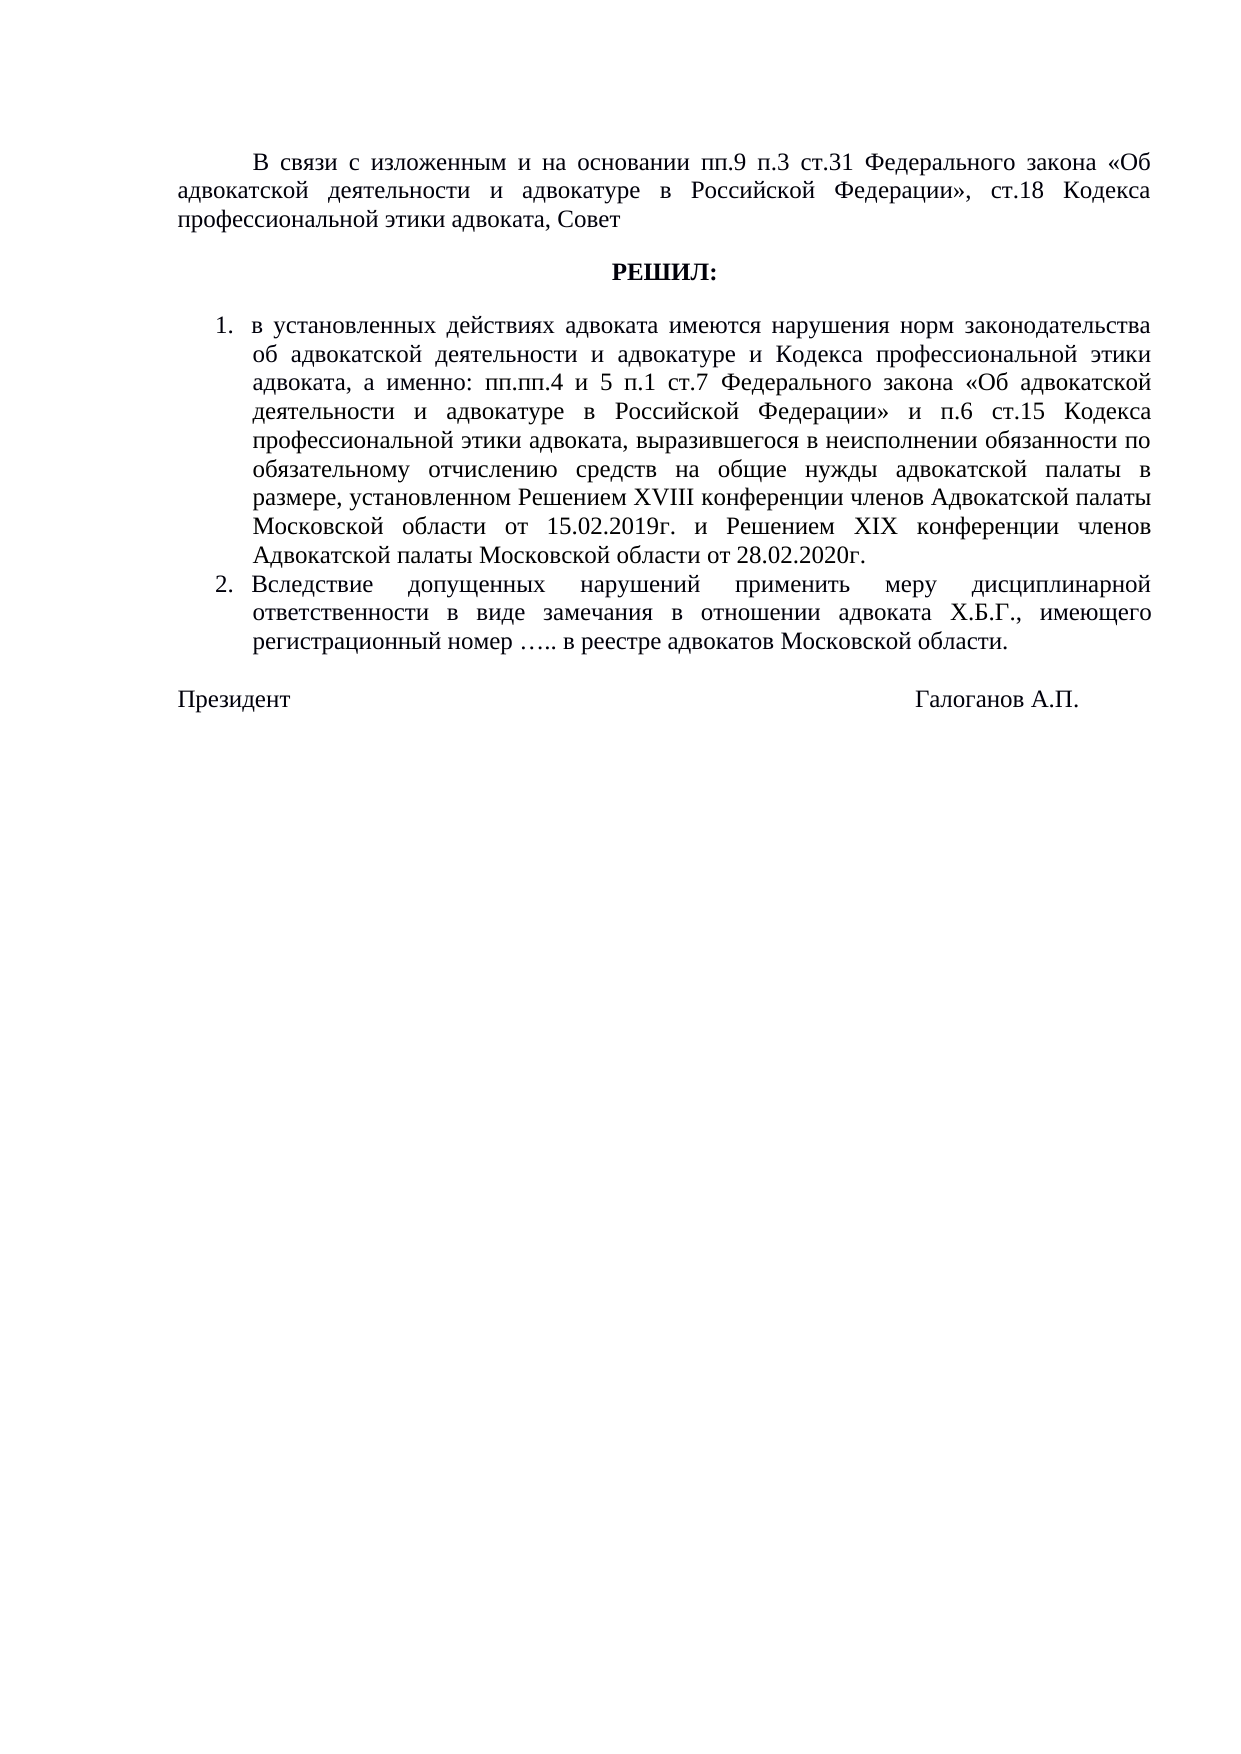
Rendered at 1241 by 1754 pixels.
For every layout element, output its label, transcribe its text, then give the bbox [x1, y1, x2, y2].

list в установленных действиях адвоката имеются нарушения норм законодательства об адвокатской деятельности и адвокатуре и Кодекса профессиональной этики адвоката, а именно: пп.пп.4 и 5 п.1 ст.7 Федерального закона «Об адвокатской деятельности и адвокатуре в Российской Федерации» и п.6 ст.15 Кодекса профессиональной этики адвоката, выразившегося в неисполнении обязанности по обязательному отчислению средств на общие нужды адвокатской палаты в размере, установленном Решением XVIII конференции членов Адвокатской палаты Московской области от 15.02.2019г. и Решением XIX конференции членов Адвокатской палаты Московской области от 28.02.2020г. [215, 310, 1152, 569]
text В связи с изложенным и на основании пп.9 п.3 ст.31 Федерального закона «Об адвокатской деятельности и адвокатуре в Российской Федерации», ст.18 Кодекса профессиональной этики адвоката, Совет [177, 147, 1152, 233]
list Вследствие допущенных нарушений применить меру дисциплинарной ответственности в виде замечания в отношении адвоката Х.Б.Г., имеющего регистрационный номер ….. в реестре адвокатов Московской области. [215, 569, 1152, 655]
text РЕШИЛ: [177, 257, 1152, 286]
text Президент Галоганов А.П. [177, 684, 1152, 712]
